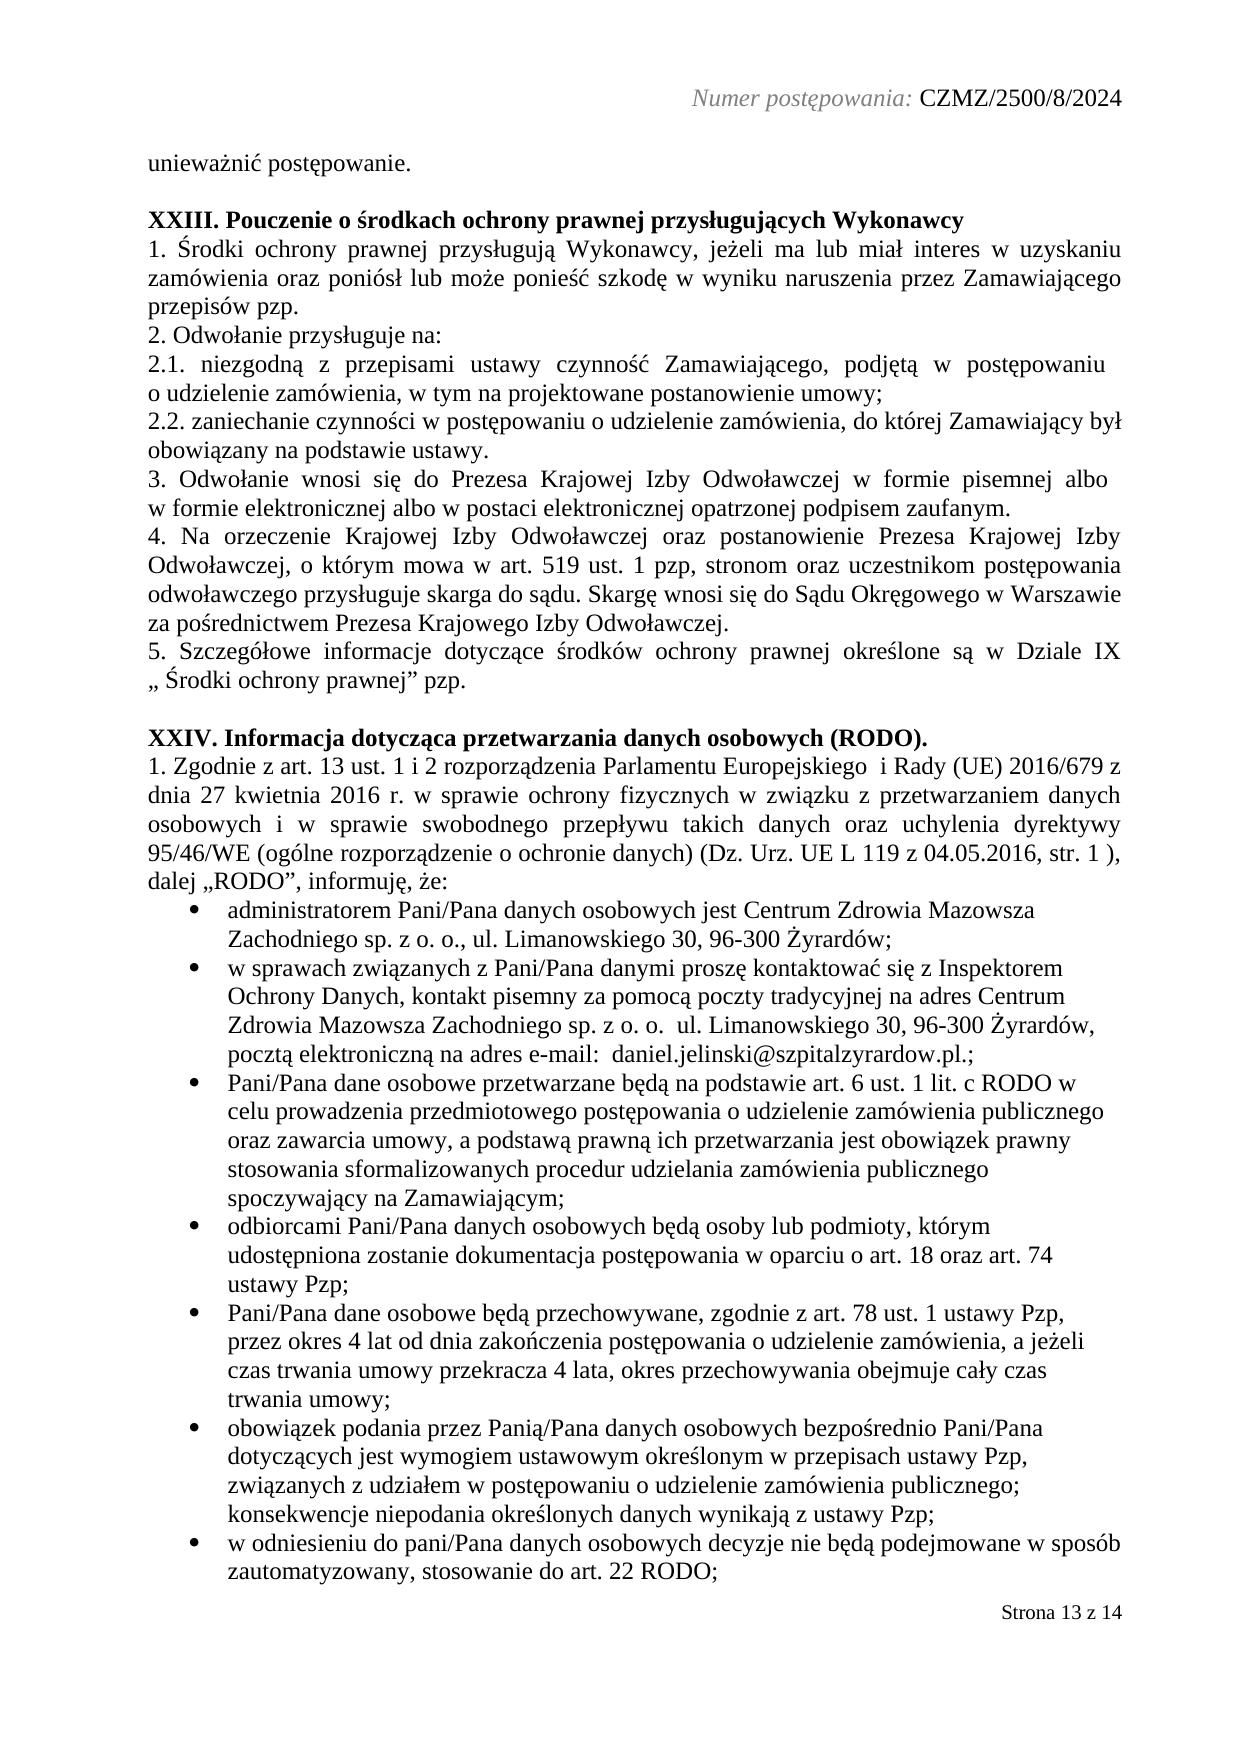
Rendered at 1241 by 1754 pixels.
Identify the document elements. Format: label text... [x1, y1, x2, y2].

text 1. Środki ochrony prawnej przysługują Wykonawcy, jeżeli ma lub miał interes w uzyskaniu zamówienia oraz poniósł lub może ponieść szkodę w wyniku naruszenia przez Zamawiającego przepisów pzp. [148, 234, 1122, 320]
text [148, 148, 1122, 176]
text 4. Na orzeczenie Krajowej Izby Odwoławczej oraz postanowienie Prezesa Krajowej Izby Odwoławczej, o którym mowa w art. 519 ust. 1 pzp, stronom oraz uczestnikom postępowania odwoławczego przysługuje skarga do sądu. Skargę wnosi się do Sądu Okręgowego w Warszawie za pośrednictwem Prezesa Krajowego Izby Odwoławczej. [148, 521, 1122, 636]
text 5. Szczegółowe informacje dotyczące środków ochrony prawnej określone są w Dziale IX „ Środki ochrony prawnej” pzp. [148, 636, 1122, 694]
text 2.1. niezgodną z przepisami ustawy czynność Zamawiającego, podjętą w postępowaniu o udzielenie zamówienia, w tym na projektowane postanowienie umowy; [148, 349, 1122, 406]
text 3. Odwołanie wnosi się do Prezesa Krajowej Izby Odwoławczej w formie pisemnej albo w formie elektronicznej albo w postaci elektronicznej opatrzonej podpisem zaufanym. [148, 464, 1122, 521]
text 2. Odwołanie przysługuje na: [148, 320, 1122, 349]
list administratorem Pani/Pana danych osobowych jest Centrum Zdrowia Mazowsza Zachodniego sp. z o. o., ul. Limanowskiego 30, 96-300 Żyrardów; [190, 895, 1122, 953]
list w sprawach związanych z Pani/Pana danymi proszę kontaktować się z Inspektorem Ochrony Danych, kontakt pisemny za pomocą poczty tradycyjnej na adres Centrum Zdrowia Mazowsza Zachodniego sp. z o. o. ul. Limanowskiego 30, 96-300 Żyrardów, pocztą elektroniczną na adres e-mail: daniel.jelinski@szpitalzyrardow.pl.; [190, 953, 1122, 1068]
text XXIII. Pouczenie o środkach ochrony prawnej przysługujących Wykonawcy [148, 205, 1122, 234]
list Pani/Pana dane osobowe będą przechowywane, zgodnie z art. 78 ust. 1 ustawy Pzp, przez okres 4 lat od dnia zakończenia postępowania o udzielenie zamówienia, a jeżeli czas trwania umowy przekracza 4 lata, okres przechowywania obejmuje cały czas trwania umowy; [190, 1298, 1122, 1413]
text 2.2. zaniechanie czynności w postępowaniu o udzielenie zamówienia, do której Zamawiający był obowiązany na podstawie ustawy. [148, 406, 1122, 464]
list obowiązek podania przez Panią/Pana danych osobowych bezpośrednio Pani/Pana dotyczących jest wymogiem ustawowym określonym w przepisach ustawy Pzp, związanych z udziałem w postępowaniu o udzielenie zamówienia publicznego; konsekwencje niepodania określonych danych wynikają z ustawy Pzp; [190, 1413, 1122, 1528]
list w odniesieniu do pani/Pana danych osobowych decyzje nie będą podejmowane w sposób zautomatyzowany, stosowanie do art. 22 RODO; [190, 1528, 1122, 1585]
text 1. Zgodnie z art. 13 ust. 1 i 2 rozporządzenia Parlamentu Europejskiego i Rady (UE) 2016/679 z dnia 27 kwietnia 2016 r. w sprawie ochrony fizycznych w związku z przetwarzaniem danych osobowych i w sprawie swobodnego przepływu takich danych oraz uchylenia dyrektywy 95/46/WE (ogólne rozporządzenie o ochronie danych) (Dz. Urz. UE L 119 z 04.05.2016, str. 1 ), dalej „RODO”, informuję, że: [148, 751, 1122, 895]
list odbiorcami Pani/Pana danych osobowych będą osoby lub podmioty, którym udostępniona zostanie dokumentacja postępowania w oparciu o art. 18 oraz art. 74 ustawy Pzp; [190, 1211, 1122, 1298]
text XXIV. Informacja dotycząca przetwarzania danych osobowych (RODO). [148, 723, 1122, 751]
list Pani/Pana dane osobowe przetwarzane będą na podstawie art. 6 ust. 1 lit. c RODO w celu prowadzenia przedmiotowego postępowania o udzielenie zamówienia publicznego oraz zawarcia umowy, a podstawą prawną ich przetwarzania jest obowiązek prawny stosowania sformalizowanych procedur udzielania zamówienia publicznego spoczywający na Zamawiającym; [190, 1068, 1122, 1211]
